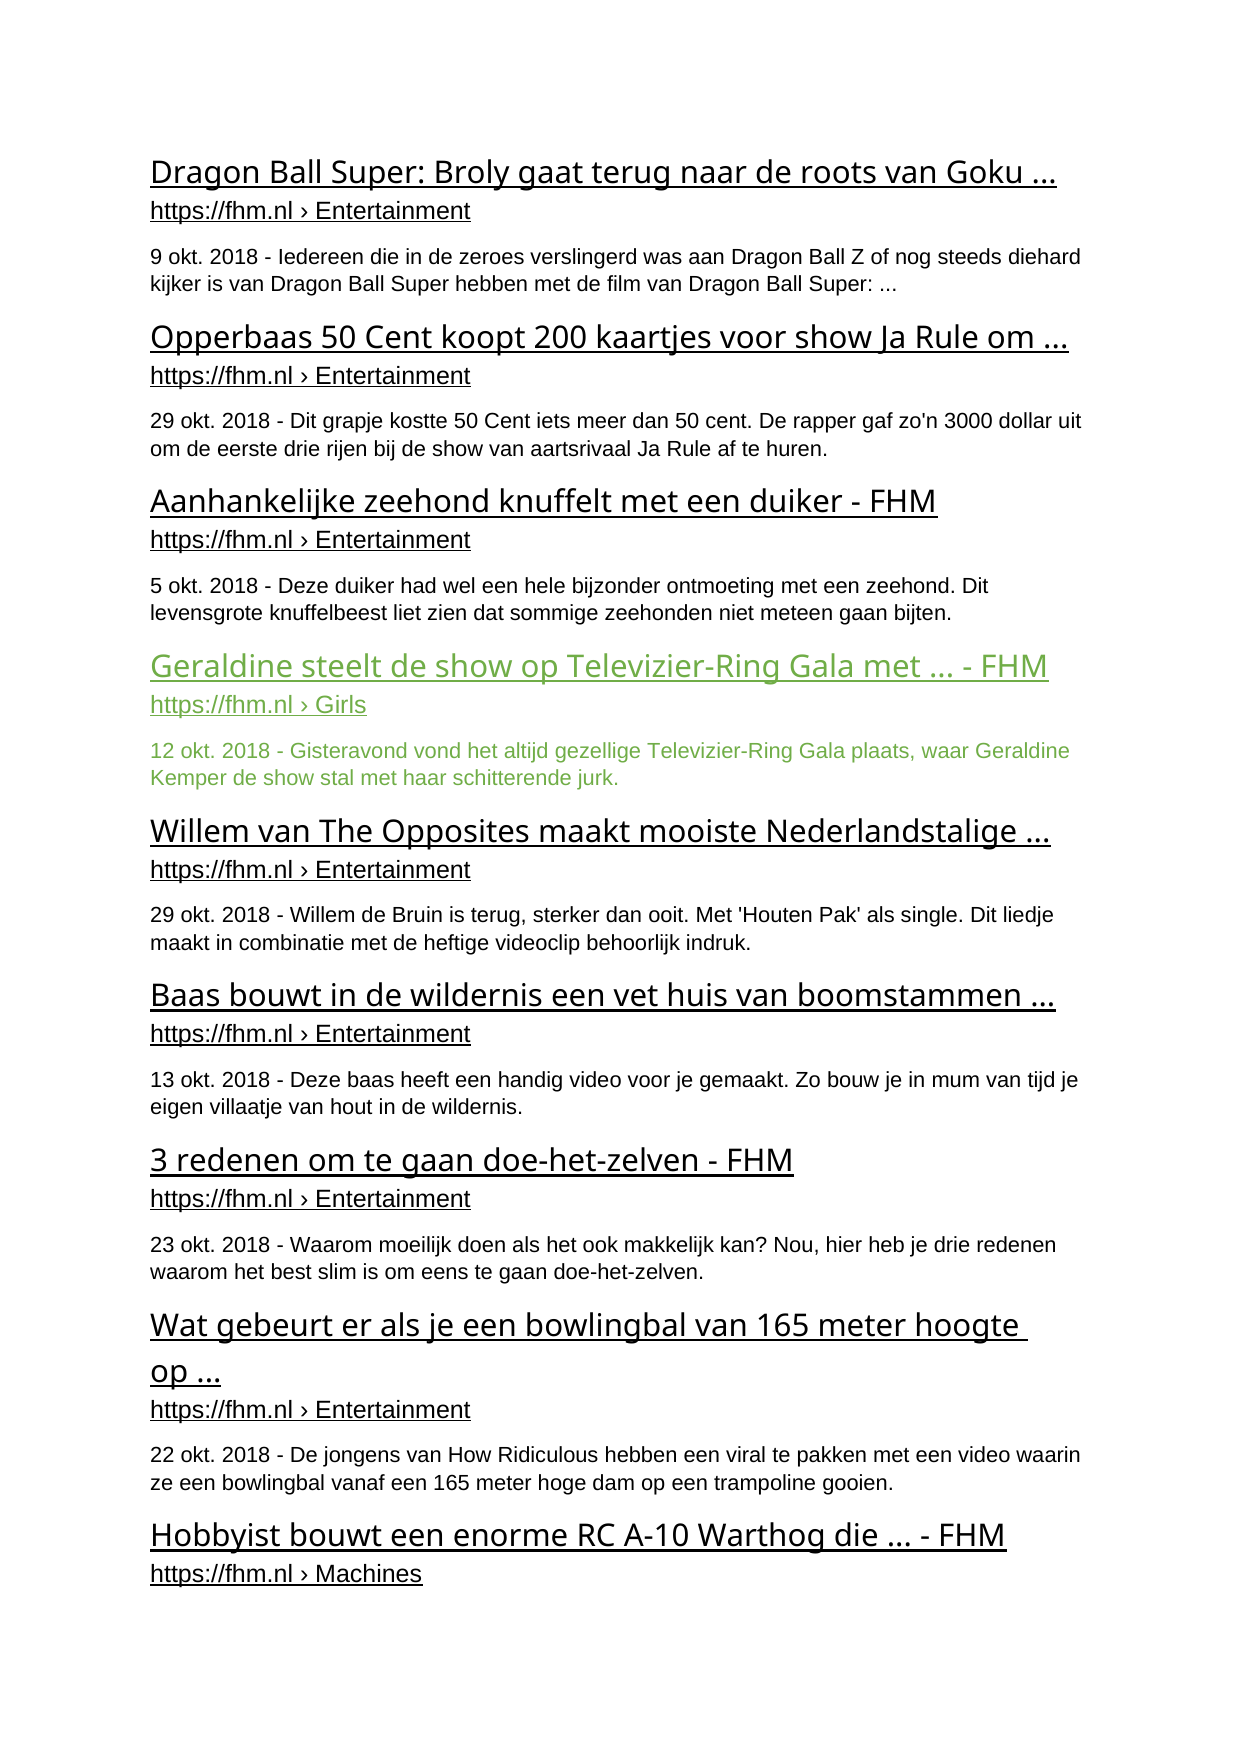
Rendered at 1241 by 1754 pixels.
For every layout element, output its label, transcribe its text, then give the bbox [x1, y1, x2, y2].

text https://fhm.nl › Entertainment [150, 855, 1090, 883]
text 23 okt. 2018 - Waarom moeilijk doen als het ook makkelijk kan? Nou, hier heb je drie redenen waarom het best slim is om eens te gaan doe-het-zelven. [150, 1232, 1090, 1284]
subtitle Baas bouwt in de wildernis een vet huis van boomstammen ... [150, 973, 1090, 1016]
subtitle Opperbaas 50 Cent koopt 200 kaartjes voor show Ja Rule om ... [150, 315, 1090, 357]
text https://fhm.nl › Entertainment [150, 1019, 1090, 1048]
text https://fhm.nl › Entertainment [150, 1395, 1090, 1423]
text https://fhm.nl › Machines [150, 1559, 1090, 1588]
text 9 okt. 2018 - Iedereen die in de zeroes verslingerd was aan Dragon Ball Z of nog steeds diehard kijker is van Dragon Ball Super hebben met de film van Dragon Ball Super: ... [150, 244, 1090, 296]
text 12 okt. 2018 - Gisteravond vond het altijd gezellige Televizier-Ring Gala plaats, waar Geraldine Kemper de show stal met haar schitterende jurk. [150, 738, 1090, 790]
text https://fhm.nl › Girls [150, 690, 1090, 719]
subtitle Aanhankelijke zeehond knuffelt met een duiker - FHM [150, 479, 1090, 522]
text https://fhm.nl › Entertainment [150, 1184, 1090, 1213]
subtitle Hobbyist bouwt een enorme RC A-10 Warthog die ... - FHM [150, 1513, 1090, 1556]
text https://fhm.nl › Entertainment [150, 525, 1090, 554]
subtitle 3 redenen om te gaan doe-het-zelven - FHM [150, 1138, 1090, 1181]
subtitle Willem van The Opposites maakt mooiste Nederlandstalige ... [150, 809, 1090, 851]
subtitle Dragon Ball Super: Broly gaat terug naar de roots van Goku ... [150, 150, 1090, 193]
text 13 okt. 2018 - Deze baas heeft een handig video voor je gemaakt. Zo bouw je in mum van tijd je eigen villaatje van hout in de wildernis. [150, 1067, 1090, 1119]
text 22 okt. 2018 - De jongens van How Ridiculous hebben een viral te pakken met een video waarin ze een bowlingbal vanaf een 165 meter hoge dam op een trampoline gooien. [150, 1442, 1090, 1495]
text 29 okt. 2018 - Dit grapje kostte 50 Cent iets meer dan 50 cent. De rapper gaf zo'n 3000 dollar uit om de eerste drie rijen bij de show van aartsrivaal Ja Rule af te huren. [150, 408, 1090, 461]
text https://fhm.nl › Entertainment [150, 361, 1090, 389]
text https://fhm.nl › Entertainment [150, 196, 1090, 225]
subtitle Wat gebeurt er als je een bowlingbal van 165 meter hoogte op ... [150, 1303, 1090, 1391]
subtitle Geraldine steelt de show op Televizier-Ring Gala met ... - FHM [150, 644, 1090, 687]
text 5 okt. 2018 - Deze duiker had wel een hele bijzonder ontmoeting met een zeehond. Dit levensgrote knuffelbeest liet zien dat sommige zeehonden niet meteen gaan bijten. [150, 573, 1090, 625]
text 29 okt. 2018 - Willem de Bruin is terug, sterker dan ooit. Met 'Houten Pak' als single. Dit liedje maakt in combinatie met de heftige videoclip behoorlijk indruk. [150, 902, 1090, 955]
